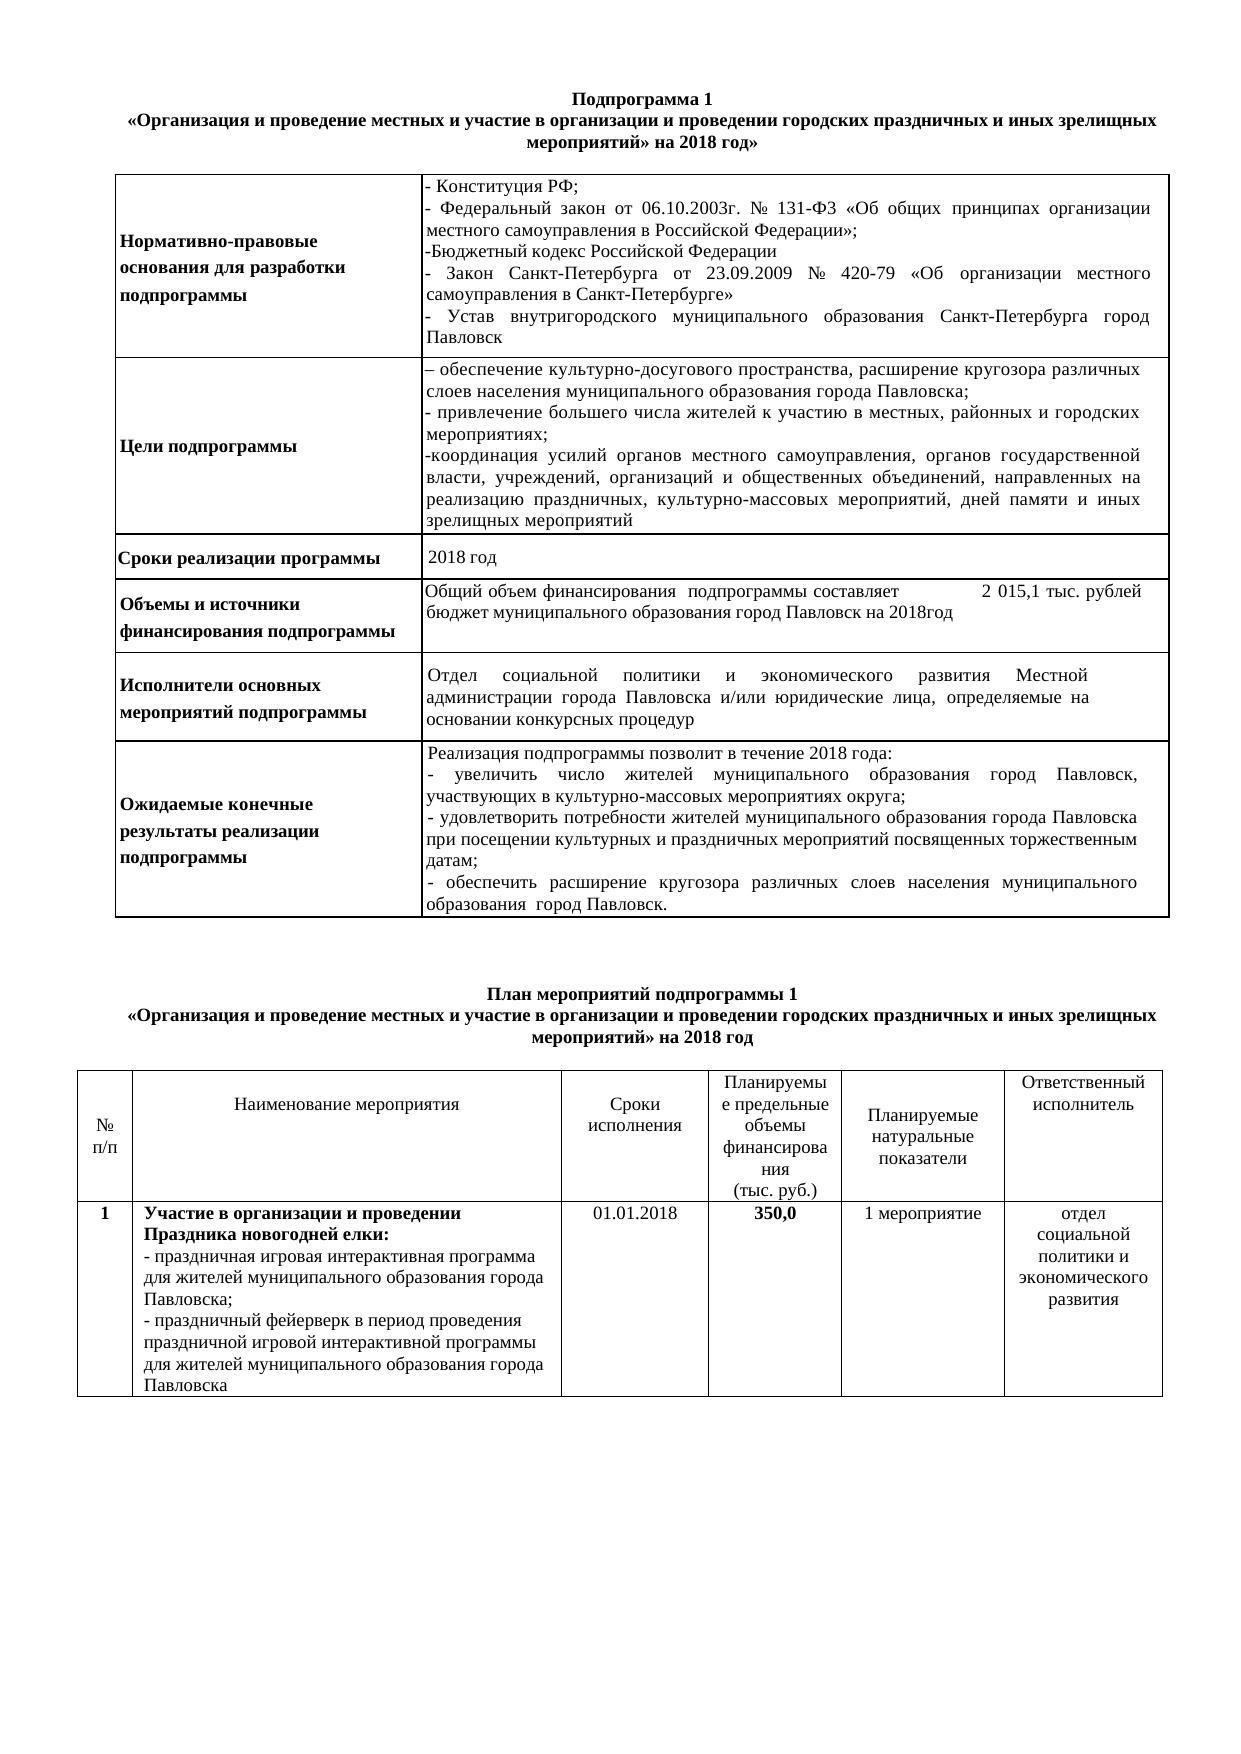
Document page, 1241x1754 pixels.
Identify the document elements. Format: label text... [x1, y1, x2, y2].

table_cell 2018 год [423, 535, 1168, 578]
table_cell Отдел социальной политики и экономического развития Местной администрации города Павловска и/или юридические лица, определяемые на основании конкурсных процедур [423, 653, 1168, 740]
table_header Нормативно-правовые основания для разработки подпрограммы [116, 175, 421, 357]
table_cell Сроки реализации программы [116, 535, 421, 578]
table_header Сроки исполнения [562, 1071, 708, 1201]
text Подпрограмма 1 [89, 87, 1196, 109]
table_cell Исполнители основных мероприятий подпрограммы [116, 653, 421, 740]
table_header Планируемые предельные объемы финансирования (тыс. руб.) [709, 1071, 841, 1201]
table_cell Участие в организации и проведении Праздника новогодней елки: - праздничная игровая интерактивная программа для жителей муниципального образования города Павловска; - праздничный фейерверк в период проведения праздничной игровой интерактивной программы для жителей муниципального образования города Павловска [133, 1202, 561, 1396]
text «Организация и проведение местных и участие в организации и проведении городских праздничных и иных зрелищных мероприятий» на 2018 год [89, 1004, 1196, 1048]
table_cell Реализация подпрограммы позволит в течение 2018 года: - увеличить число жителей муниципального образования город Павловск, участвующих в культурно-массовых мероприятиях округа; - удовлетворить потребности жителей муниципального образования города Павловска при посещении культурных и праздничных мероприятий посвященных торжественным датам; - обеспечить расширение кругозора различных слоев населения муниципального образования город Павловск. [423, 742, 1168, 916]
table_cell 1 [78, 1202, 132, 1396]
table_cell 01.01.2018 [562, 1202, 708, 1396]
table_header - Конституция РФ; - Федеральный закон от 06.10.2003г. № 131-Ф3 «Об общих принципах организации местного самоуправления в Российской Федерации»; -Бюджетный кодекс Российской Федерации - Закон Санкт-Петербурга от 23.09.2009 № 420-79 «Об организации местного самоуправления в Санкт-Петербурге» - Устав внутригородского муниципального образования Санкт-Петербурга город Павловск [423, 175, 1168, 357]
table_header Наименование мероприятия [133, 1071, 561, 1201]
table_cell Объемы и источники финансирования подпрограммы [116, 580, 421, 652]
table_cell 1 мероприятие [842, 1202, 1004, 1396]
text «Организация и проведение местных и участие в организации и проведении городских праздничных и иных зрелищных мероприятий» на 2018 год» [89, 109, 1196, 152]
table_header Ответственный исполнитель [1005, 1071, 1162, 1201]
text План мероприятий подпрограммы 1 [89, 982, 1196, 1004]
table_header № п/п [78, 1071, 132, 1201]
table_cell Общий объем финансирования подпрограммы составляет 2 015,1 тыс. рублей бюджет муниципального образования город Павловск на 2018год [423, 580, 1168, 652]
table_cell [1005, 1202, 1162, 1396]
table_cell Цели подпрограммы [116, 358, 421, 533]
table_cell Ожидаемые конечные результаты реализации подпрограммы [116, 742, 421, 916]
table_header Планируемые натуральные показатели [842, 1071, 1004, 1201]
table_cell 350,0 [709, 1202, 841, 1396]
